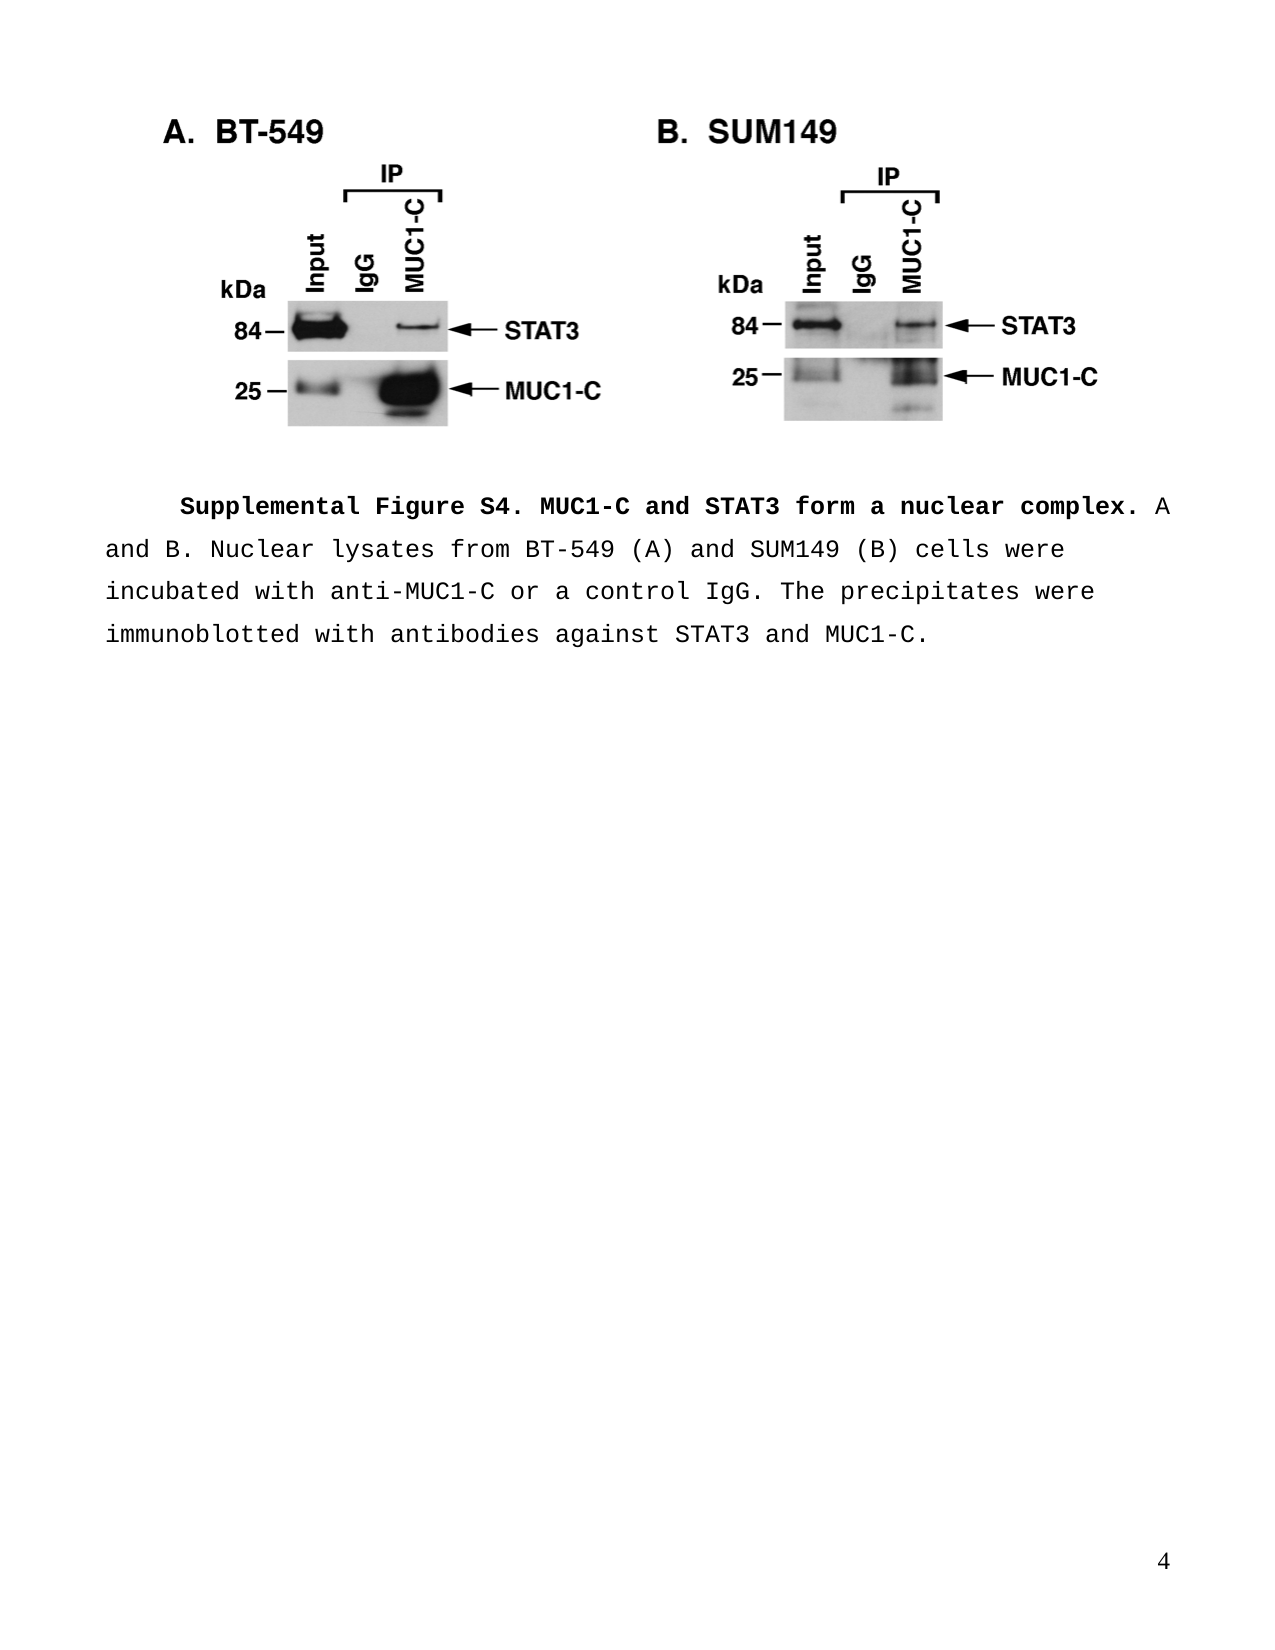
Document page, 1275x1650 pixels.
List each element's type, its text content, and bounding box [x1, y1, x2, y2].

picture [153, 105, 1122, 437]
text Supplemental Figure S4. MUC1-C and STAT3 form a nuclear complex. A and B. Nuclear lysates from BT-549 (A) and SUM149 (B) cells were incubated with anti-MUC1-C or a control IgG. The precipitates were immunoblotted with antibodies against STAT3 and MUC1-C. [105, 494, 1170, 650]
